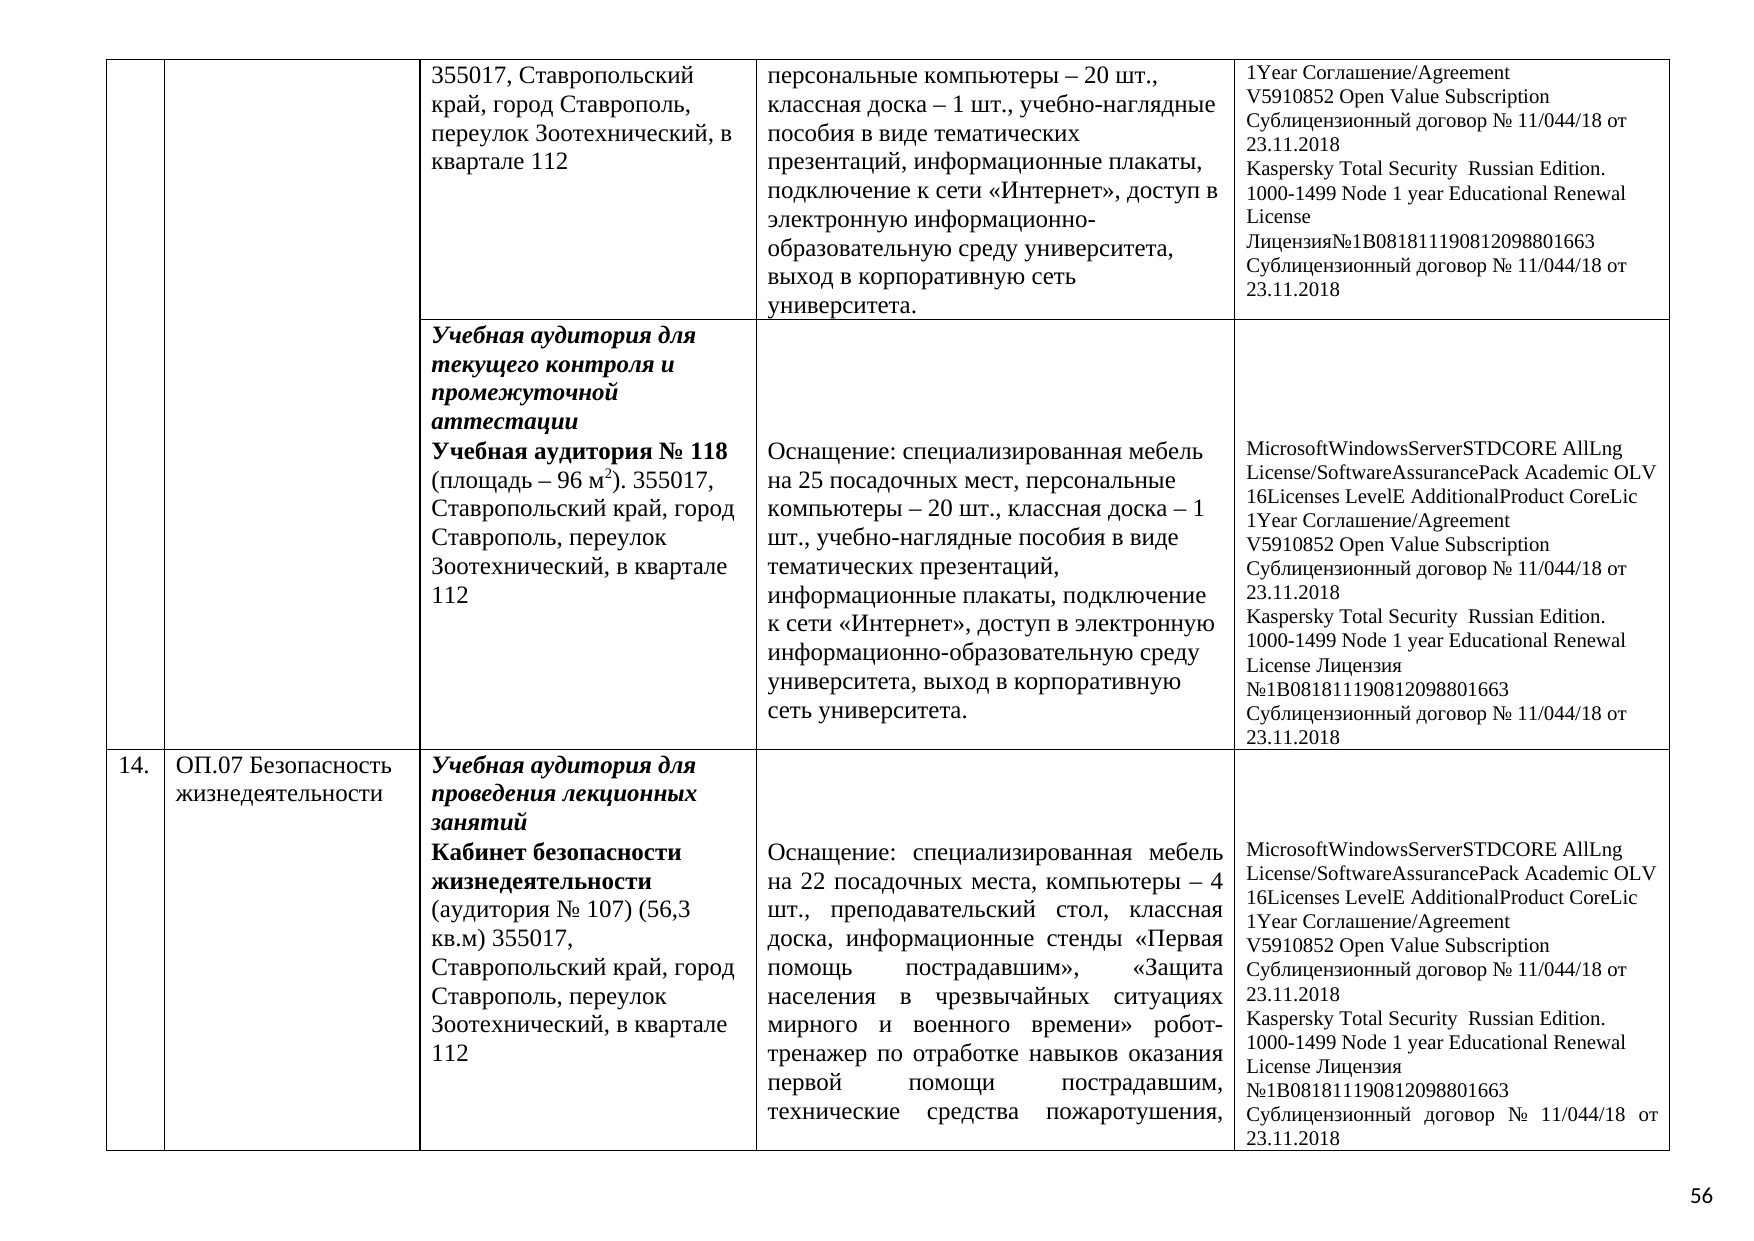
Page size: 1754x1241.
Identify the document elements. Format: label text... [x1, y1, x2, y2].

table_cell [1235, 750, 1669, 836]
table_cell ОП.07 Безопасность жизнедеятельности [165, 750, 419, 1150]
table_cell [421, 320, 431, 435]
table_cell Учебная аудитория для проведения лекционных занятий [421, 750, 756, 836]
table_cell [757, 60, 1234, 319]
table_cell [757, 320, 1234, 435]
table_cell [421, 60, 756, 319]
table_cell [1235, 836, 1669, 1150]
table_cell [107, 750, 164, 1150]
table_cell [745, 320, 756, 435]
table_cell [757, 750, 1234, 836]
table_cell [1235, 320, 1669, 435]
table_cell Оснащение: специализированная мебель на 25 посадочных мест, персональные компьютеры – 20 шт., классная доска – 1 шт., учебно-наглядные пособия в виде тематических презентаций, информационные плакаты, подключение к сети «Интернет», доступ в электронную информационно-образовательную среду университета, выход в корпоративную сеть университета. [757, 435, 1234, 749]
table_cell Учебная аудитория № 118 (площадь – 96 м2). 355017, Ставропольский край, город Ставрополь, переулок Зоотехнический, в квартале 112 [421, 435, 756, 749]
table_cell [421, 836, 756, 1150]
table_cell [1235, 60, 1669, 319]
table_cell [757, 836, 1234, 1150]
